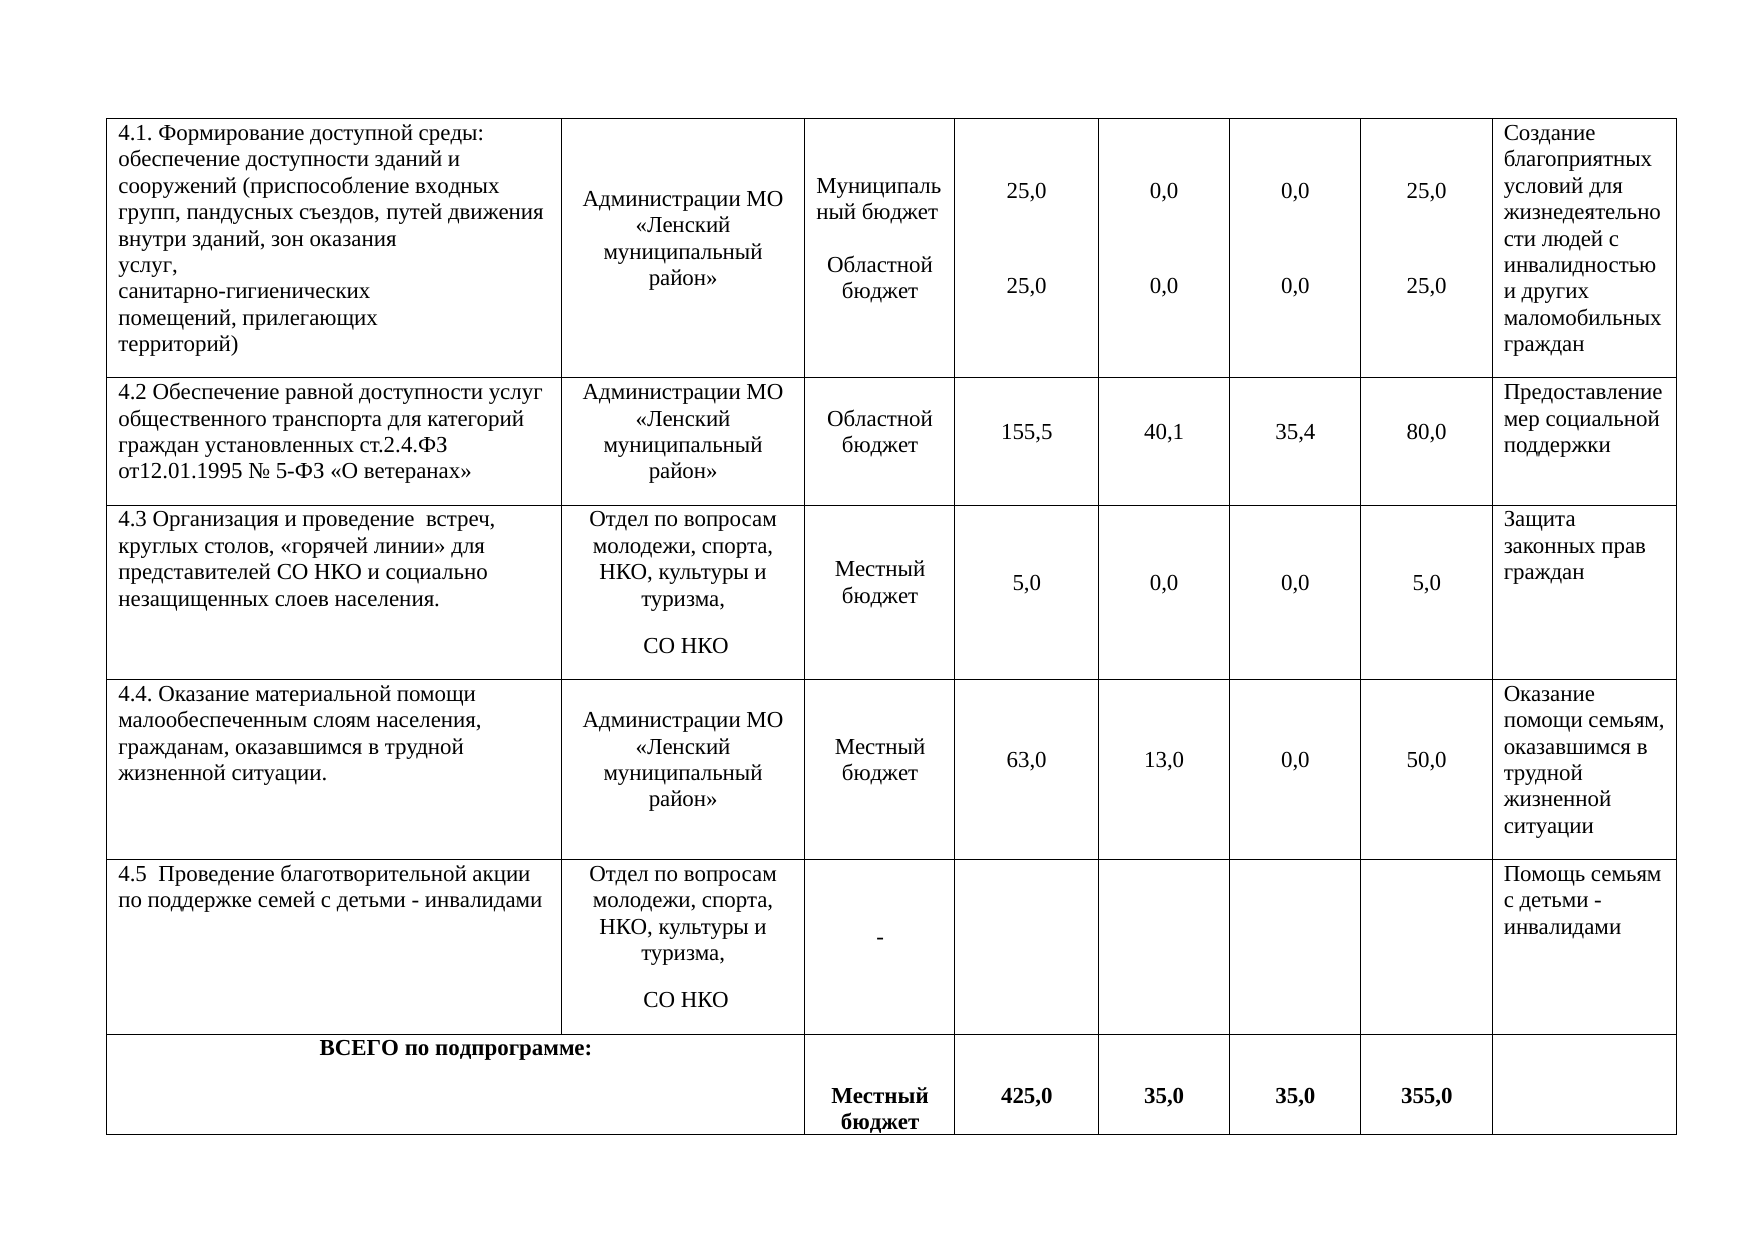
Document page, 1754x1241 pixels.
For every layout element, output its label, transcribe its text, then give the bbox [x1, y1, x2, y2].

table_cell 4.1. Формирование доступной среды: обеспечение доступности зданий и сооружений (приспособление входных групп, пандусных съездов, путей движения внутри зданий, зон оказания услуг, санитарно-гигиенических помещений, прилегающих территорий) [107, 119, 561, 377]
table_cell Муниципальный бюджет Областной бюджет [805, 119, 954, 377]
table_cell - [805, 860, 954, 1033]
table_cell Оказание помощи семьям, оказавшимся в трудной жизненной ситуации [1493, 680, 1676, 859]
table_cell 0,0 [1099, 506, 1229, 679]
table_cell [955, 1035, 1098, 1134]
table_cell 0,0 [1230, 506, 1360, 679]
table_cell [1230, 860, 1360, 1033]
table_cell Администрации МО «Ленский муниципальный район» [562, 680, 804, 859]
table_cell 63,0 [955, 680, 1098, 859]
table_cell 4.3 Организация и проведение встреч, круглых столов, «горячей линии» для представителей СО НКО и социально незащищенных слоев населения. [107, 506, 561, 679]
table_cell 4.2 Обеспечение равной доступности услуг общественного транспорта для категорий граждан установленных ст.2.4.ФЗ от12.01.1995 № 5-ФЗ «О ветеранах» [107, 378, 561, 504]
table_cell 35,4 [1230, 378, 1360, 504]
table_cell 5,0 [1361, 506, 1492, 679]
table_cell 13,0 [1099, 680, 1229, 859]
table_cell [805, 1035, 954, 1134]
table_cell Областной бюджет [805, 378, 954, 504]
table_cell Создание благоприятных условий для жизнедеятельности людей с инвалидностью и других маломобильных граждан [1493, 119, 1676, 377]
table_cell Предоставление мер социальной поддержки [1493, 378, 1676, 504]
table_cell 35,0 35,4 25,0 95,4 [1230, 1035, 1360, 1134]
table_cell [1361, 1035, 1492, 1134]
table_cell Защита законных прав граждан [1493, 506, 1676, 679]
table_cell [955, 860, 1098, 1033]
table_cell Администрации МО «Ленский муниципальный район» [562, 119, 804, 377]
table_cell 4.5 Проведение благотворительной акции по поддержке семей с детьми - инвалидами [107, 860, 561, 1033]
table_cell [1361, 860, 1492, 1033]
table_cell 40,1 [1099, 378, 1229, 504]
table_cell Местный бюджет [805, 506, 954, 679]
table_cell 35,0 40,1 9,0 84,1 [1099, 1035, 1229, 1134]
table_cell 50,0 [1361, 680, 1492, 859]
table_cell 5,0 [955, 506, 1098, 679]
table_cell 155,5 [955, 378, 1098, 504]
table_cell 25,0 25,0 [1361, 119, 1492, 377]
table_cell [1099, 860, 1229, 1033]
table_cell 4.4. Оказание материальной помощи малообеспеченным слоям населения, гражданам, оказавшимся в трудной жизненной ситуации. [107, 680, 561, 859]
table_cell 25,0 25,0 [955, 119, 1098, 377]
table_cell 0,0 0,0 [1099, 119, 1229, 377]
table_cell [1493, 1035, 1676, 1134]
table_cell 0,0 0,0 [1230, 119, 1360, 377]
table_cell Отдел по вопросам молодежи, спорта, НКО, культуры и туризма, СО НКО [562, 860, 804, 1033]
table_cell Отдел по вопросам молодежи, спорта, НКО, культуры и туризма, СО НКО [562, 506, 804, 679]
table_cell Помощь семьям с детьми - инвалидами [1493, 860, 1676, 1033]
table_cell 80,0 [1361, 378, 1492, 504]
table_cell Местный бюджет [805, 680, 954, 859]
table_cell Администрации МО «Ленский муниципальный район» [562, 378, 804, 504]
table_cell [107, 1035, 804, 1134]
table_cell 0,0 [1230, 680, 1360, 859]
